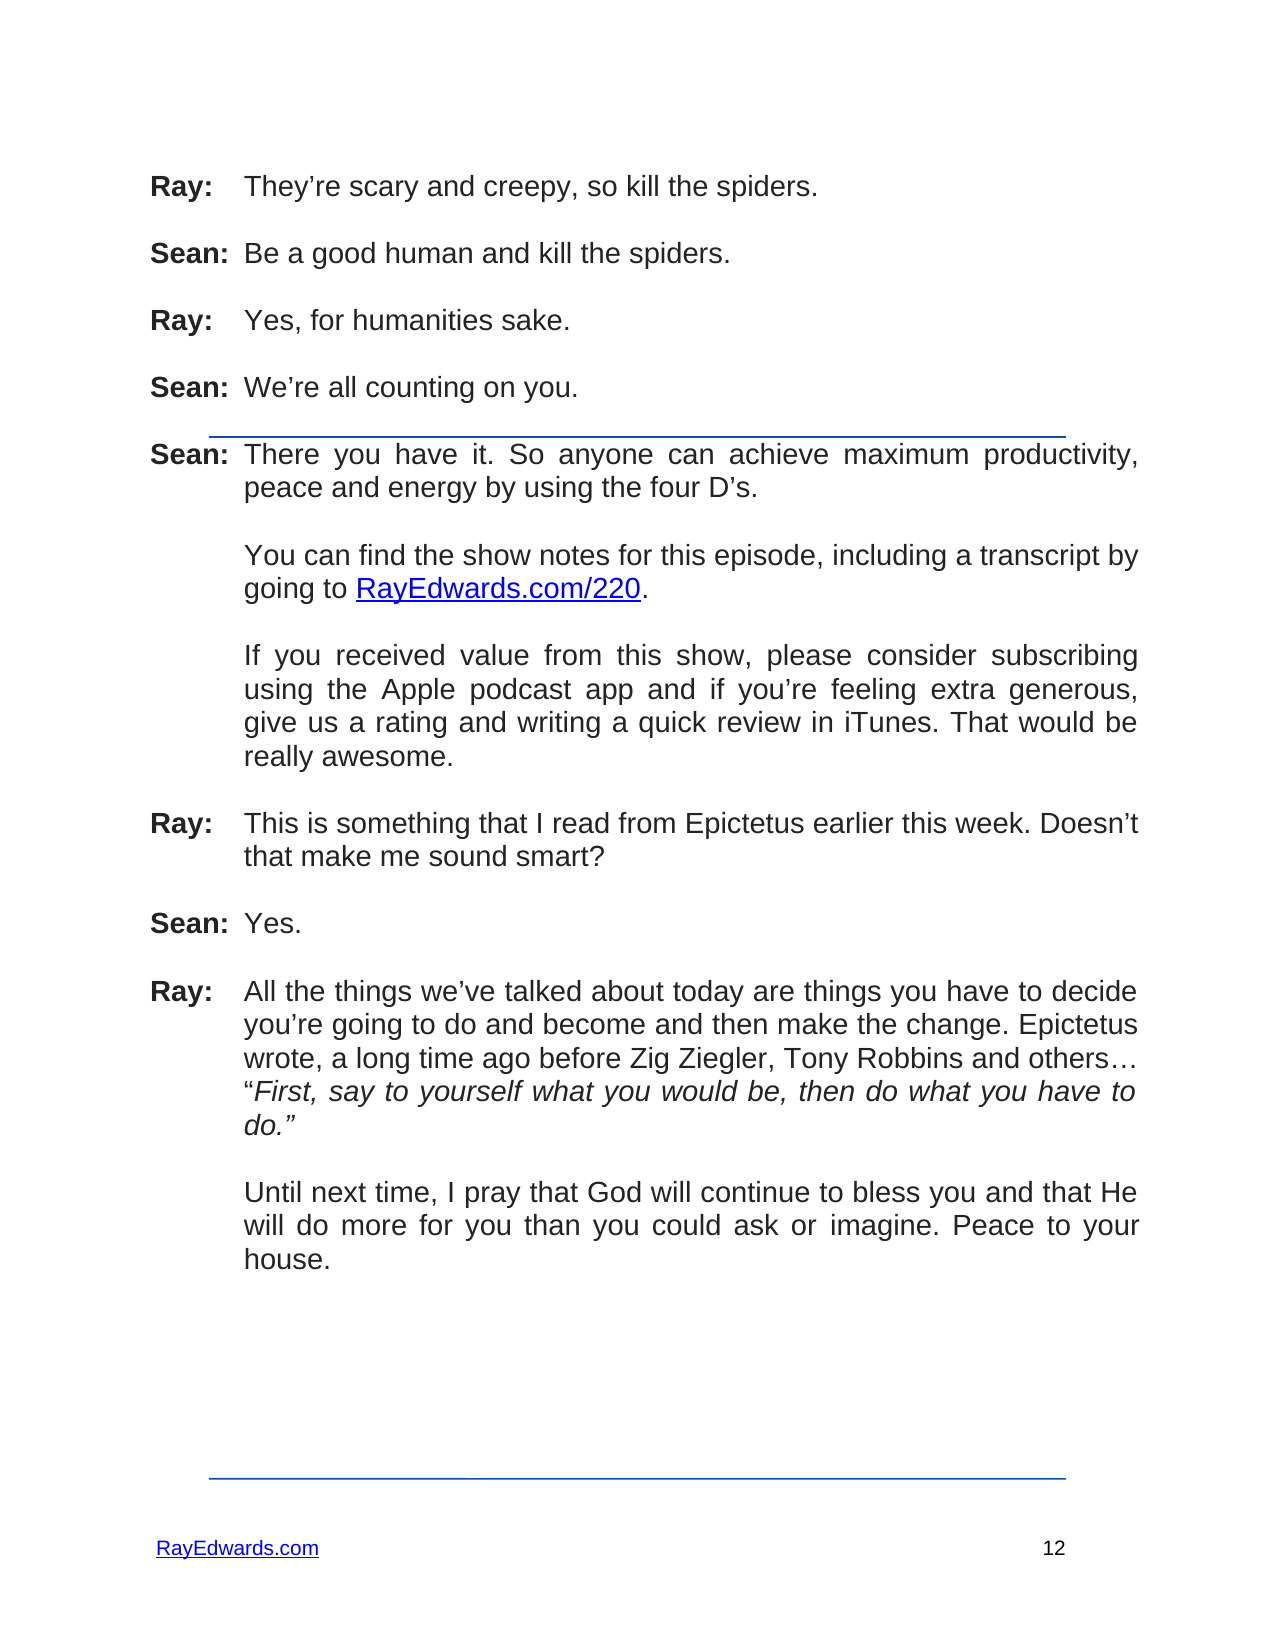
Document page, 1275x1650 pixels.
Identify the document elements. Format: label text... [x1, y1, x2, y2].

text Sean: There you have it. So anyone can achieve maximum productivity, peace and energy by using the four D’s. [150, 437, 1140, 504]
text If you received value from this show, please consider subscribing using the Apple podcast app and if you’re feeling extra generous, give us a rating and writing a quick review in iTunes. That would be really awesome. [150, 638, 1140, 772]
text Sean: Yes. [150, 906, 1140, 940]
text Ray: This is something that I read from Epictetus earlier this week. Doesn’t that make me sound smart? [150, 806, 1140, 873]
text Sean: Be a good human and kill the spiders. [150, 236, 1140, 269]
text You can find the show notes for this episode, including a transcript by going to RayEdwards.com/220. [150, 537, 1140, 604]
text Until next time, I pray that God will continue to bless you and that He will do more for you than you could ask or imagine. Peace to your house. [150, 1175, 1140, 1275]
text Ray: All the things we’ve talked about today are things you have to decide you’re going to do and become and then make the change. Epictetus wrote, a long time ago before Zig Ziegler, Tony Robbins and others… “First, say to yourself what you would be, then do what you have to do.” [150, 973, 1140, 1141]
text Ray: They’re scary and creepy, so kill the spiders. [150, 168, 1140, 202]
text Ray: Yes, for humanities sake. [150, 303, 1140, 336]
text Sean: We’re all counting on you. [150, 370, 1140, 403]
